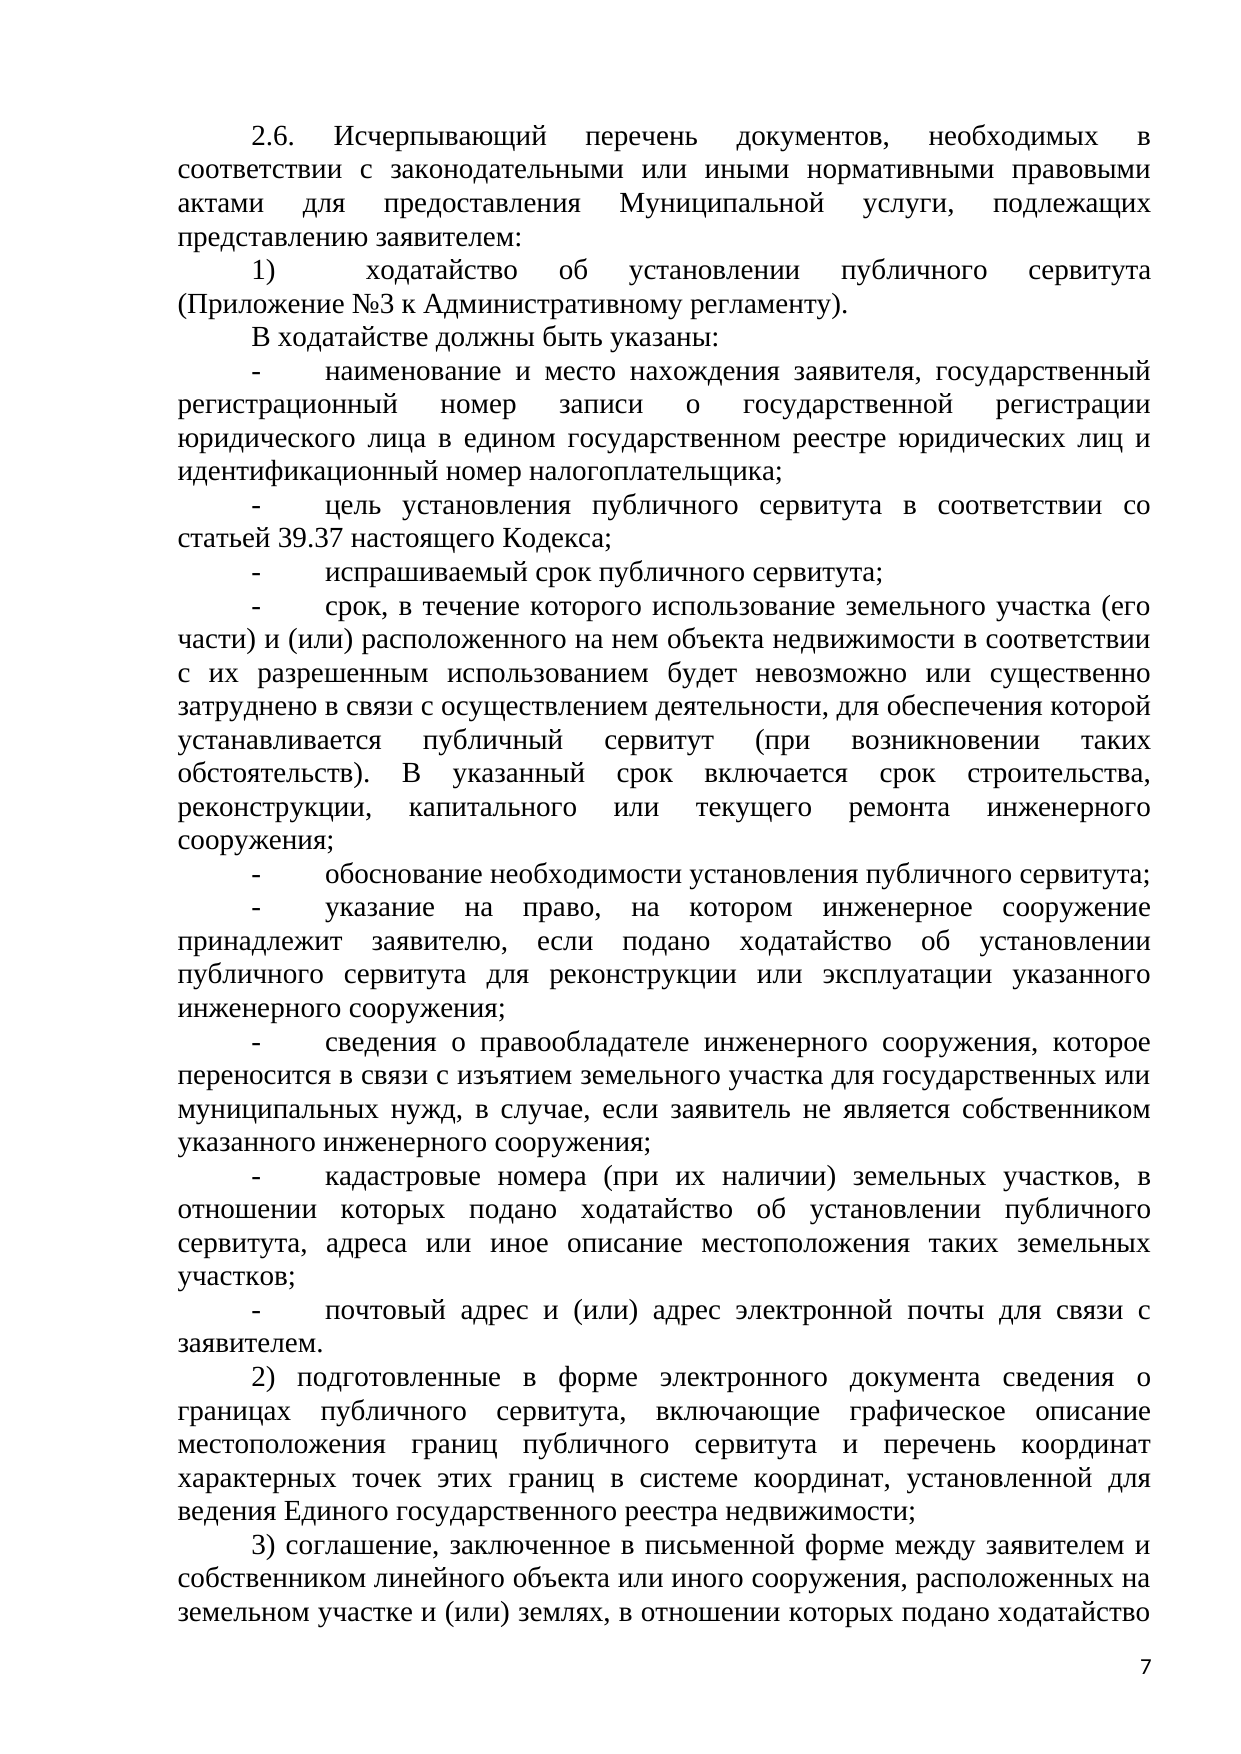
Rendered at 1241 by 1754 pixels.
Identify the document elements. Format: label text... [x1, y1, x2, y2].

text - наименование и место нахождения заявителя, государственный регистрационный номер записи о государственной регистрации юридического лица в едином государственном реестре юридических лиц и идентификационный номер налогоплательщика; [177, 353, 1152, 487]
text - указание на право, на котором инженерное сооружение принадлежит заявителю, если подано ходатайство об установлении публичного сервитута для реконструкции или эксплуатации указанного инженерного сооружения; [177, 889, 1152, 1024]
text 1) ходатайство об установлении публичного сервитута (Приложение №3 к Административному регламенту). [177, 252, 1152, 319]
text - сведения о правообладателе инженерного сооружения, которое переносится в связи с изъятием земельного участка для государственных или муниципальных нужд, в случае, если заявитель не является собственником указанного инженерного сооружения; [177, 1024, 1152, 1158]
text В ходатайстве должны быть указаны: [177, 319, 1152, 353]
text - испрашиваемый срок публичного сервитута; [177, 554, 1152, 588]
text - кадастровые номера (при их наличии) земельных участков, в отношении которых подано ходатайство об установлении публичного сервитута, адреса или иное описание местоположения таких земельных участков; [177, 1158, 1152, 1292]
text - почтовый адрес и (или) адрес электронной почты для связи с заявителем. [177, 1292, 1152, 1359]
text - срок, в течение которого использование земельного участка (его части) и (или) расположенного на нем объекта недвижимости в соответствии с их разрешенным использованием будет невозможно или существенно затруднено в связи с осуществлением деятельности, для обеспечения которой устанавливается публичный сервитут (при возникновении таких обстоятельств). В указанный срок включается срок строительства, реконструкции, капитального или текущего ремонта инженерного сооружения; [177, 588, 1152, 856]
text - обоснование необходимости установления публичного сервитута; [177, 856, 1152, 889]
text 2.6. Исчерпывающий перечень документов, необходимых в соответствии с законодательными или иными нормативными правовыми актами для предоставления Муниципальной услуги, подлежащих представлению заявителем: [177, 118, 1152, 252]
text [177, 1527, 1152, 1627]
text 2) подготовленные в форме электронного документа сведения о границах публичного сервитута, включающие графическое описание местоположения границ публичного сервитута и перечень координат характерных точек этих границ в системе координат, установленной для ведения Единого государственного реестра недвижимости; [177, 1359, 1152, 1527]
text - цель установления публичного сервитута в соответствии со статьей 39.37 настоящего Кодекса; [177, 487, 1152, 554]
